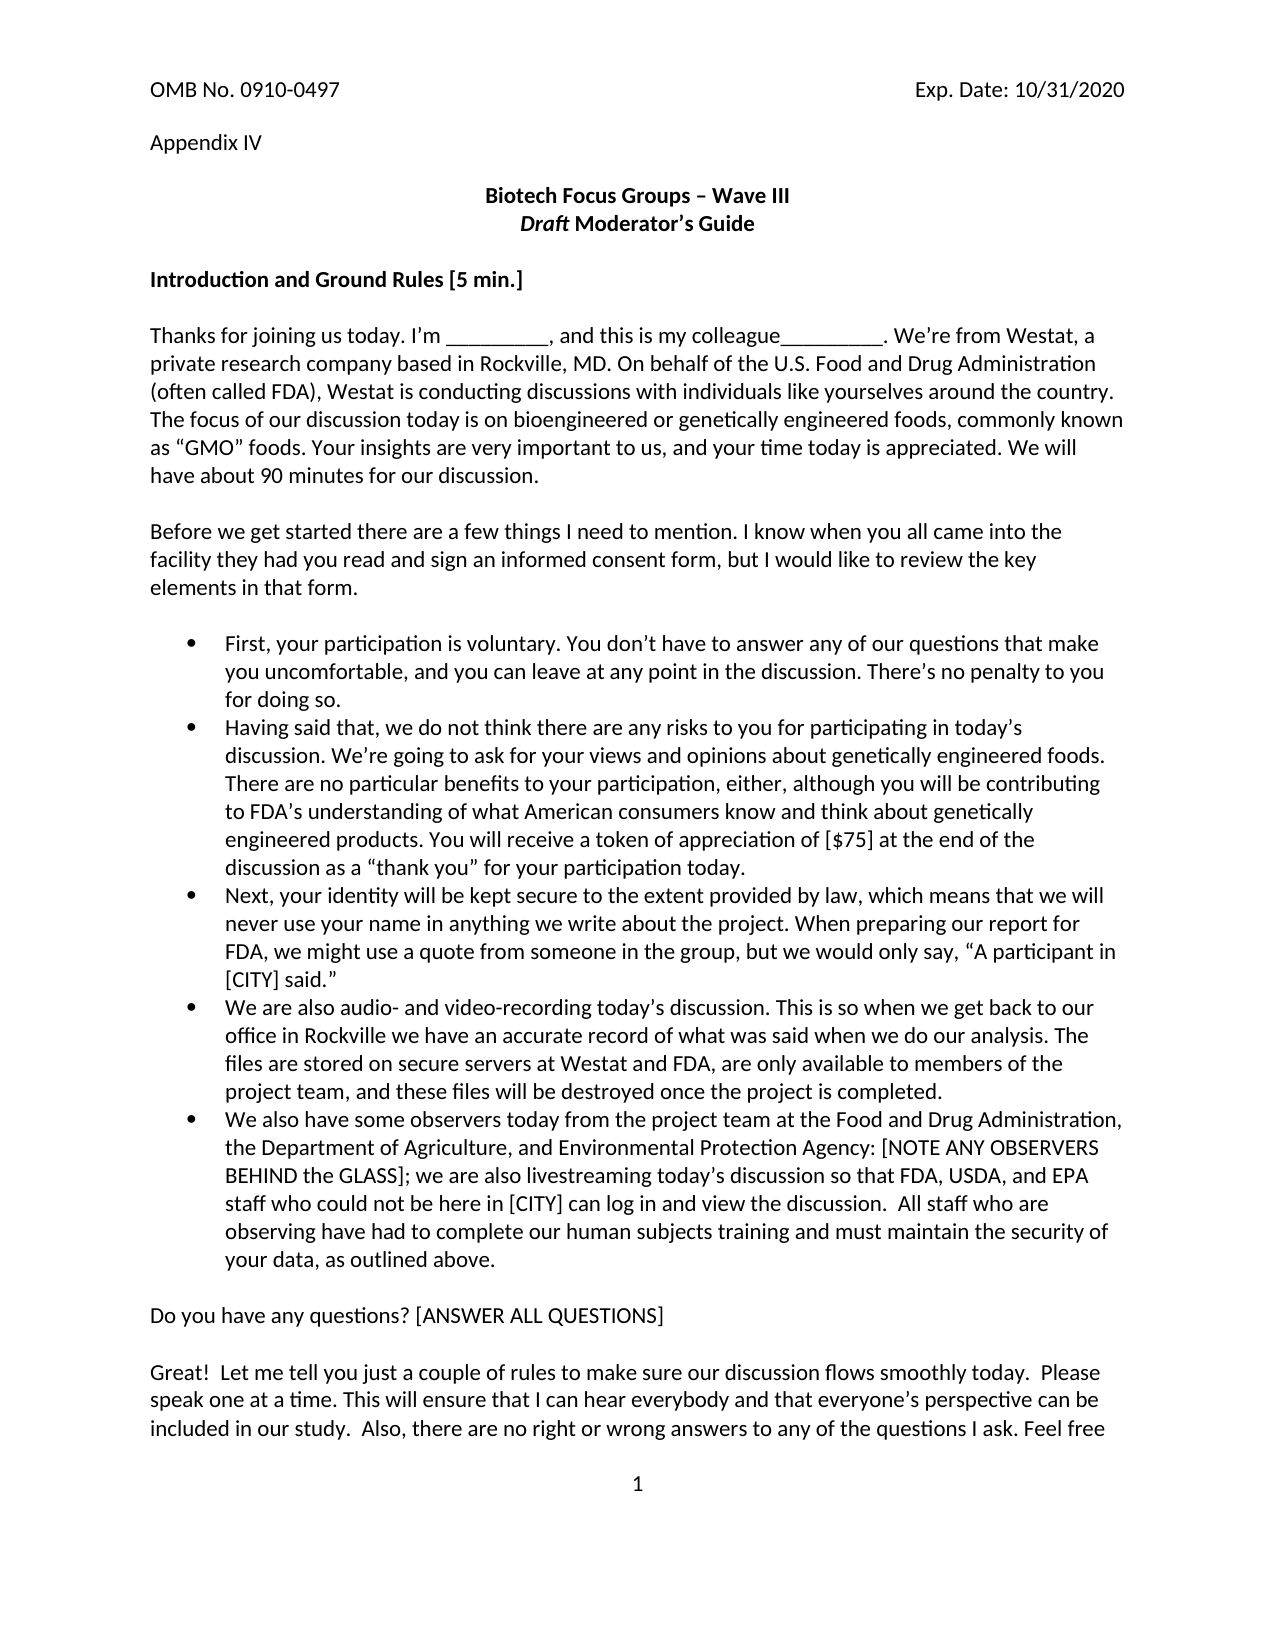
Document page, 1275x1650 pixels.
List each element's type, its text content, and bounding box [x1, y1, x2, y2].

text Do you have any questions? [ANSWER ALL QUESTIONS] [150, 1302, 1125, 1329]
list Having said that, we do not think there are any risks to you for participating in today’s discussion. We’re going to ask for your views and opinions about genetically engineered foods. There are no particular benefits to your participation, either, although you will be contributing to FDA’s understanding of what American consumers know and think about genetically engineered products. You will receive a token of appreciation of [$75] at the end of the discussion as a “thank you” for your participation today. [187, 713, 1125, 881]
text Before we get started there are a few things I need to mention. I know when you all came into the facility they had you read and sign an informed consent form, but I would like to review the key elements in that form. [150, 517, 1125, 601]
text Biotech Focus Groups – Wave III [150, 181, 1125, 209]
text Draft Moderator’s Guide [150, 209, 1125, 237]
list We are also audio- and video-recording today’s discussion. This is so when we get back to our office in Rockville we have an accurate record of what was said when we do our analysis. The files are stored on secure servers at Westat and FDA, are only available to members of the project team, and these files will be destroyed once the project is completed. [187, 993, 1125, 1105]
text Thanks for joining us today. I’m _________, and this is my colleague_________. We’re from Westat, a private research company based in Rockville, MD. On behalf of the U.S. Food and Drug Administration (often called FDA), Westat is conducting discussions with individuals like yourselves around the country. The focus of our discussion today is on bioengineered or genetically engineered foods, commonly known as “GMO” foods. Your insights are very important to us, and your time today is appreciated. We will have about 90 minutes for our discussion. [150, 321, 1125, 489]
list Next, your identity will be kept secure to the extent provided by law, which means that we will never use your name in anything we write about the project. When preparing our report for FDA, we might use a quote from someone in the group, but we would only say, “A participant in [CITY] said.” [187, 881, 1125, 993]
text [150, 1358, 1125, 1442]
list We also have some observers today from the project team at the Food and Drug Administration, the Department of Agriculture, and Environmental Protection Agency: [NOTE ANY OBSERVERS BEHIND the GLASS]; we are also livestreaming today’s discussion so that FDA, USDA, and EPA staff who could not be here in [CITY] can log in and view the discussion. All staff who are observing have had to complete our human subjects training and must maintain the security of your data, as outlined above. [187, 1105, 1125, 1273]
list First, your participation is voluntary. You don’t have to answer any of our questions that make you uncomfortable, and you can leave at any point in the discussion. There’s no penalty to you for doing so. [187, 629, 1125, 713]
text Introduction and Ground Rules [5 min.] [150, 265, 1125, 293]
